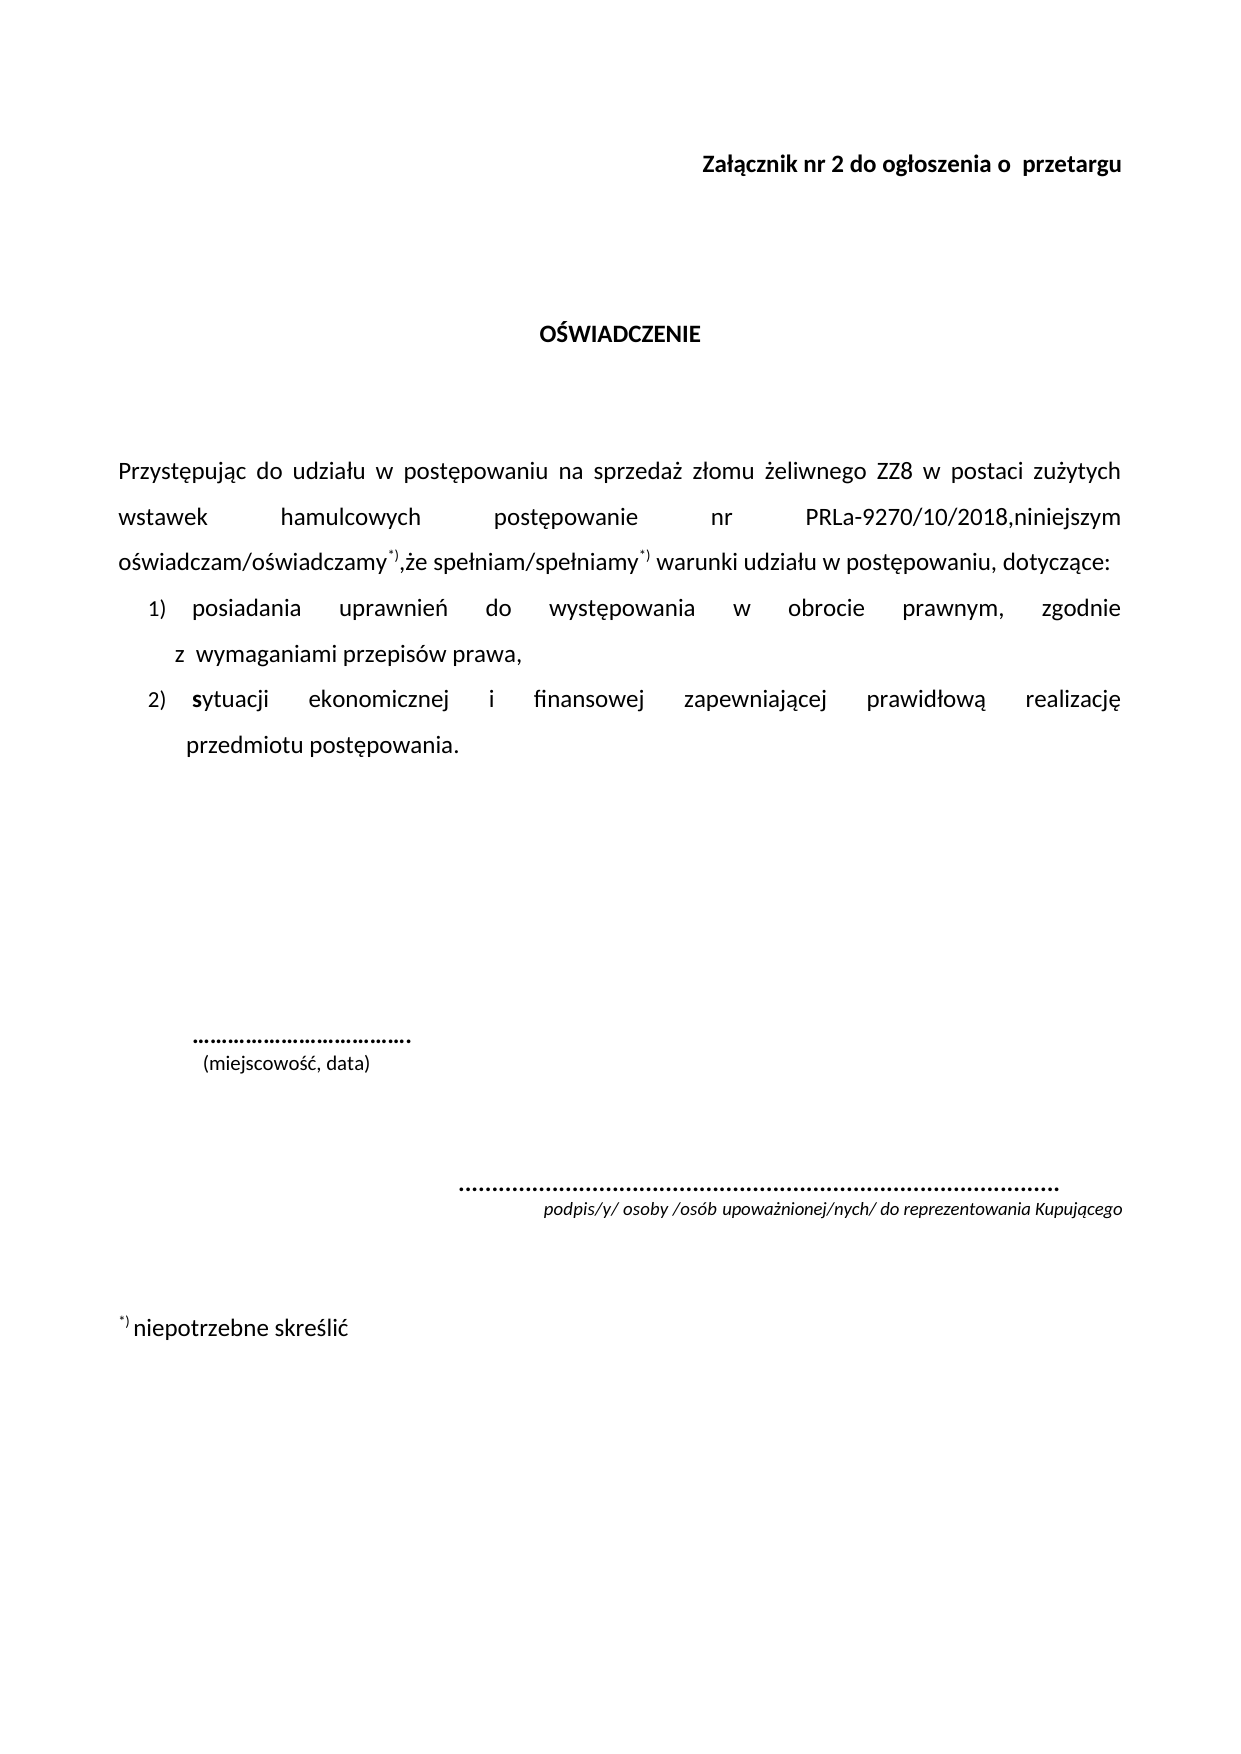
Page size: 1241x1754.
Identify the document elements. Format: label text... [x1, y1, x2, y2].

list sytuacji ekonomicznej i finansowej zapewniającej prawidłową realizację przedmiotu postępowania. [118, 683, 1122, 760]
text *) niepotrzebne skreślić [118, 1312, 1122, 1342]
text OŚWIADCZENIE [118, 318, 1122, 348]
text Załącznik nr 2 do ogłoszenia o przetargu [118, 149, 1122, 179]
list posiadania uprawnień do występowania w obrocie prawnym, zgodnie z wymaganiami przepisów prawa, [118, 592, 1122, 668]
text .......................................................................................... [458, 1167, 1123, 1197]
text Przystępując do udziału w postępowaniu na sprzedaż złomu żeliwnego ZZ8 w postaci zużytych wstawek hamulcowych postępowanie nr PRLa-9270/10/2018,niniejszym oświadczam/oświadczamy*),że spełniam/spełniamy*) warunki udziału w postępowaniu, dotyczące: [118, 455, 1122, 577]
text podpis/y/ osoby /osób upoważnionej/nych/ do reprezentowania Kupującego [133, 1197, 1123, 1220]
text (miejscowość, data) [156, 1050, 1122, 1075]
text ………………………………. [156, 1019, 1122, 1050]
